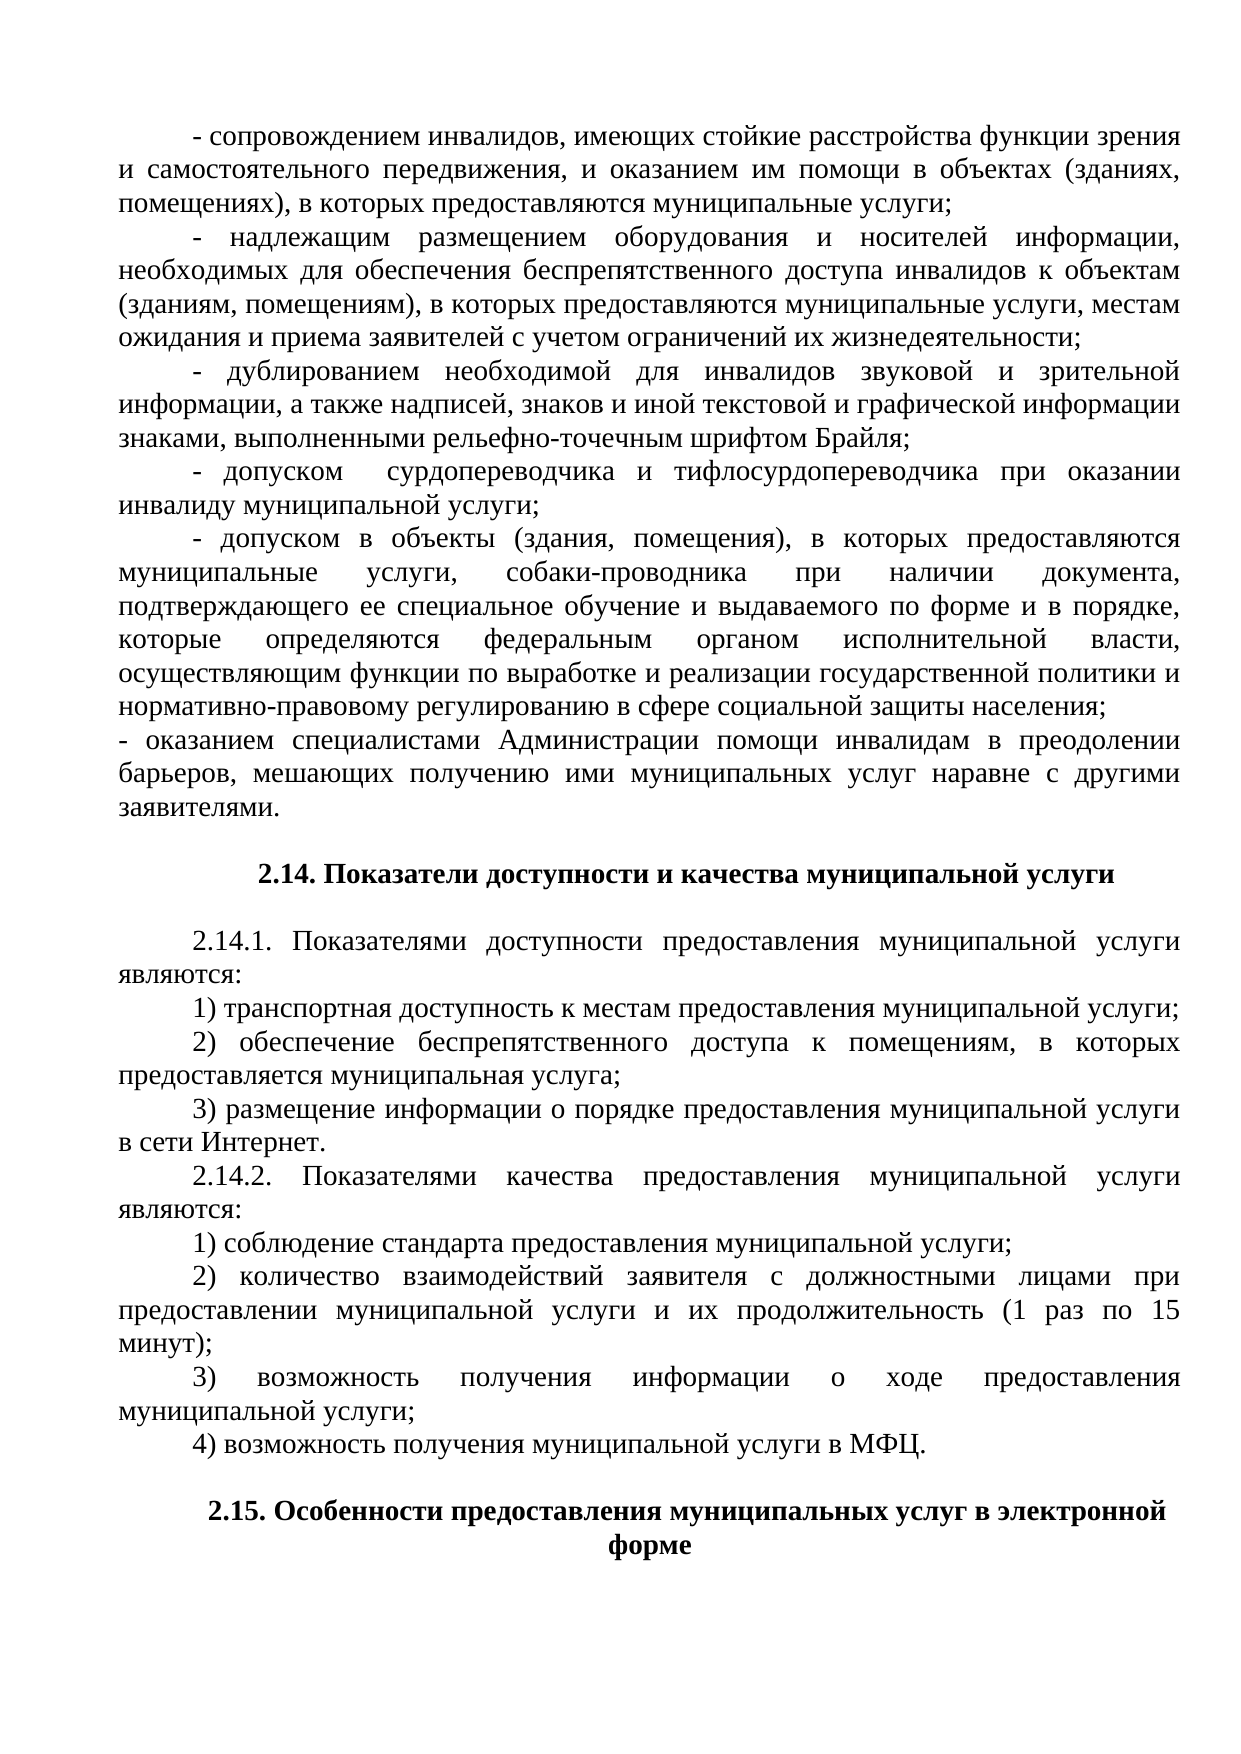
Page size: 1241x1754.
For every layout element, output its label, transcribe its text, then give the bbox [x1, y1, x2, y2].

text 4) возможность получения муниципальной услуги в МФЦ. [118, 1426, 1181, 1460]
text 2.14.1. Показателями доступности предоставления муниципальной услуги являются: [118, 923, 1181, 990]
text - оказанием специалистами Администрации помощи инвалидам в преодолении барьеров, мешающих получению ими муниципальных услуг наравне с другими заявителями. [118, 722, 1181, 822]
text 2.14. Показатели доступности и качества муниципальной услуги [118, 856, 1181, 889]
text 3) размещение информации о порядке предоставления муниципальной услуги в сети Интернет. [118, 1091, 1181, 1158]
text 3) возможность получения информации о ходе предоставления муниципальной услуги; [118, 1359, 1181, 1426]
text - допуском сурдопереводчика и тифлосурдопереводчика при оказании инвалиду муниципальной услуги; [118, 453, 1181, 521]
text 2.15. Особенности предоставления муниципальных услуг в электронной форме [118, 1493, 1181, 1560]
text 2) обеспечение беспрепятственного доступа к помещениям, в которых предоставляется муниципальная услуга; [118, 1024, 1181, 1091]
text 1) соблюдение стандарта предоставления муниципальной услуги; [118, 1225, 1181, 1258]
text 1) транспортная доступность к местам предоставления муниципальной услуги; [118, 990, 1181, 1024]
text - надлежащим размещением оборудования и носителей информации, необходимых для обеспечения беспрепятственного доступа инвалидов к объектам (зданиям, помещениям), в которых предоставляются муниципальные услуги, местам ожидания и приема заявителей с учетом ограничений их жизнедеятельности; [118, 219, 1181, 353]
text - допуском в объекты (здания, помещения), в которых предоставляются муниципальные услуги, собаки-проводника при наличии документа, подтверждающего ее специальное обучение и выдаваемого по форме и в порядке, которые определяются федеральным органом исполнительной власти, осуществляющим функции по выработке и реализации государственной политики и нормативно-правовому регулированию в сфере социальной защиты населения; [118, 521, 1181, 722]
text 2) количество взаимодействий заявителя с должностными лицами при предоставлении муниципальной услуги и их продолжительность (1 раз по 15 минут); [118, 1258, 1181, 1359]
text 2.14.2. Показателями качества предоставления муниципальной услуги являются: [118, 1158, 1181, 1225]
text - дублированием необходимой для инвалидов звуковой и зрительной информации, а также надписей, знаков и иной текстовой и графической информации знаками, выполненными рельефно-точечным шрифтом Брайля; [118, 353, 1181, 453]
text - сопровождением инвалидов, имеющих стойкие расстройства функции зрения и самостоятельного передвижения, и оказанием им помощи в объектах (зданиях, помещениях), в которых предоставляются муниципальные услуги; [118, 118, 1181, 219]
